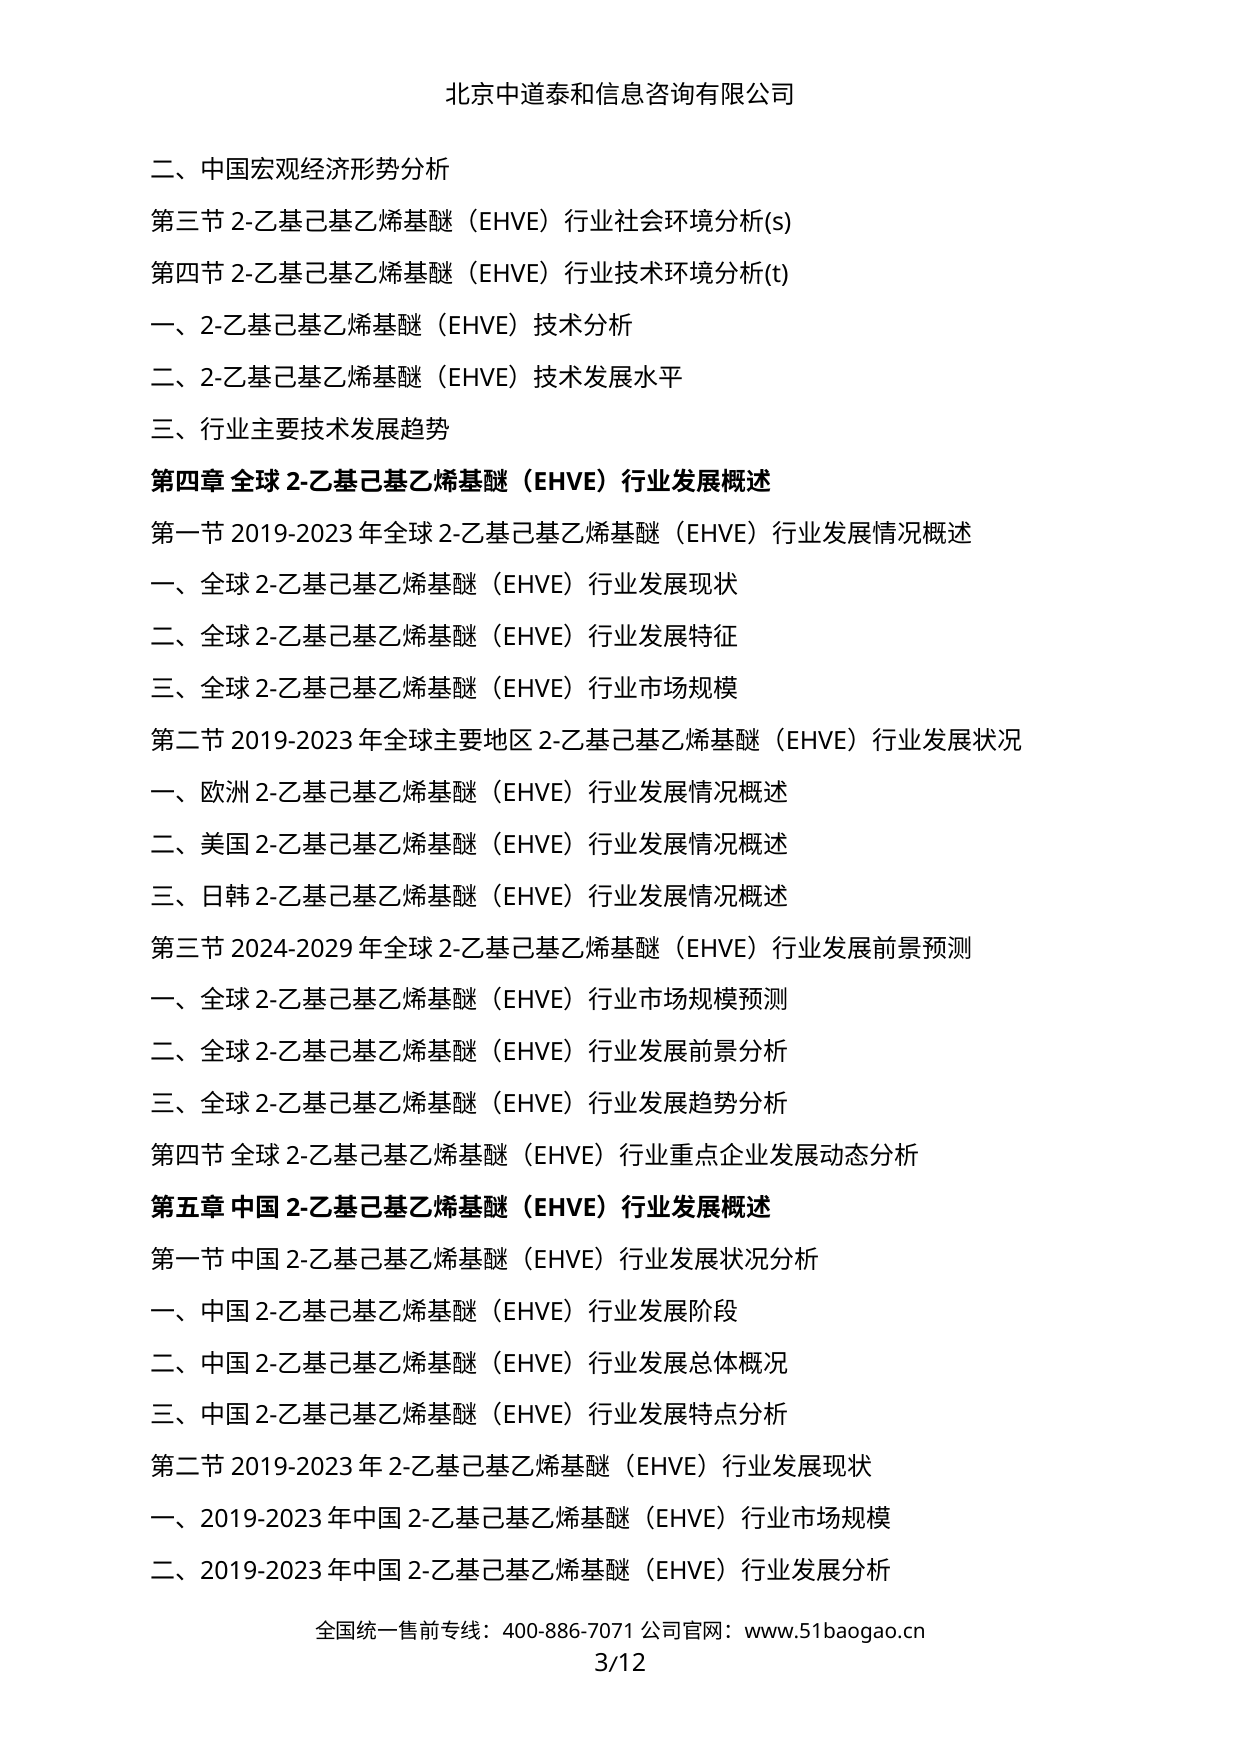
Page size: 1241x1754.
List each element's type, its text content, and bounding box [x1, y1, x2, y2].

text 第二节 2019-2023年2-乙基己基乙烯基醚（EHVE）行业发展现状 [150, 1447, 1090, 1483]
text 第三节 2-乙基己基乙烯基醚（EHVE）行业社会环境分析(s) [150, 202, 1090, 238]
text 第三节 2024-2029年全球2-乙基己基乙烯基醚（EHVE）行业发展前景预测 [150, 928, 1090, 964]
text 二、2019-2023年中国2-乙基己基乙烯基醚（EHVE）行业发展分析 [150, 1551, 1090, 1587]
text 三、日韩2-乙基己基乙烯基醚（EHVE）行业发展情况概述 [150, 876, 1090, 912]
text 一、2019-2023年中国2-乙基己基乙烯基醚（EHVE）行业市场规模 [150, 1499, 1090, 1535]
text 一、2-乙基己基乙烯基醚（EHVE）技术分析 [150, 306, 1090, 342]
text 第四节 2-乙基己基乙烯基醚（EHVE）行业技术环境分析(t) [150, 254, 1090, 290]
text 第一节 中国2-乙基己基乙烯基醚（EHVE）行业发展状况分析 [150, 1239, 1090, 1276]
text 一、欧洲2-乙基己基乙烯基醚（EHVE）行业发展情况概述 [150, 772, 1090, 809]
text 二、中国宏观经济形势分析 [150, 150, 1090, 186]
text 第四章 全球2-乙基己基乙烯基醚（EHVE）行业发展概述 [150, 461, 1090, 497]
text 三、中国2-乙基己基乙烯基醚（EHVE）行业发展特点分析 [150, 1395, 1090, 1431]
text 第四节 全球2-乙基己基乙烯基醚（EHVE）行业重点企业发展动态分析 [150, 1136, 1090, 1172]
text 三、全球2-乙基己基乙烯基醚（EHVE）行业市场规模 [150, 669, 1090, 705]
text 二、全球2-乙基己基乙烯基醚（EHVE）行业发展前景分析 [150, 1032, 1090, 1068]
text 二、全球2-乙基己基乙烯基醚（EHVE）行业发展特征 [150, 617, 1090, 653]
text 二、中国2-乙基己基乙烯基醚（EHVE）行业发展总体概况 [150, 1343, 1090, 1379]
text 第一节 2019-2023年全球2-乙基己基乙烯基醚（EHVE）行业发展情况概述 [150, 513, 1090, 549]
text 第五章 中国2-乙基己基乙烯基醚（EHVE）行业发展概述 [150, 1187, 1090, 1224]
text 一、中国2-乙基己基乙烯基醚（EHVE）行业发展阶段 [150, 1291, 1090, 1327]
text 一、全球2-乙基己基乙烯基醚（EHVE）行业发展现状 [150, 565, 1090, 601]
text 二、2-乙基己基乙烯基醚（EHVE）技术发展水平 [150, 357, 1090, 394]
text 二、美国2-乙基己基乙烯基醚（EHVE）行业发展情况概述 [150, 824, 1090, 861]
text 一、全球2-乙基己基乙烯基醚（EHVE）行业市场规模预测 [150, 980, 1090, 1016]
text 第二节 2019-2023年全球主要地区2-乙基己基乙烯基醚（EHVE）行业发展状况 [150, 721, 1090, 757]
text 三、全球2-乙基己基乙烯基醚（EHVE）行业发展趋势分析 [150, 1084, 1090, 1120]
text 三、行业主要技术发展趋势 [150, 409, 1090, 446]
